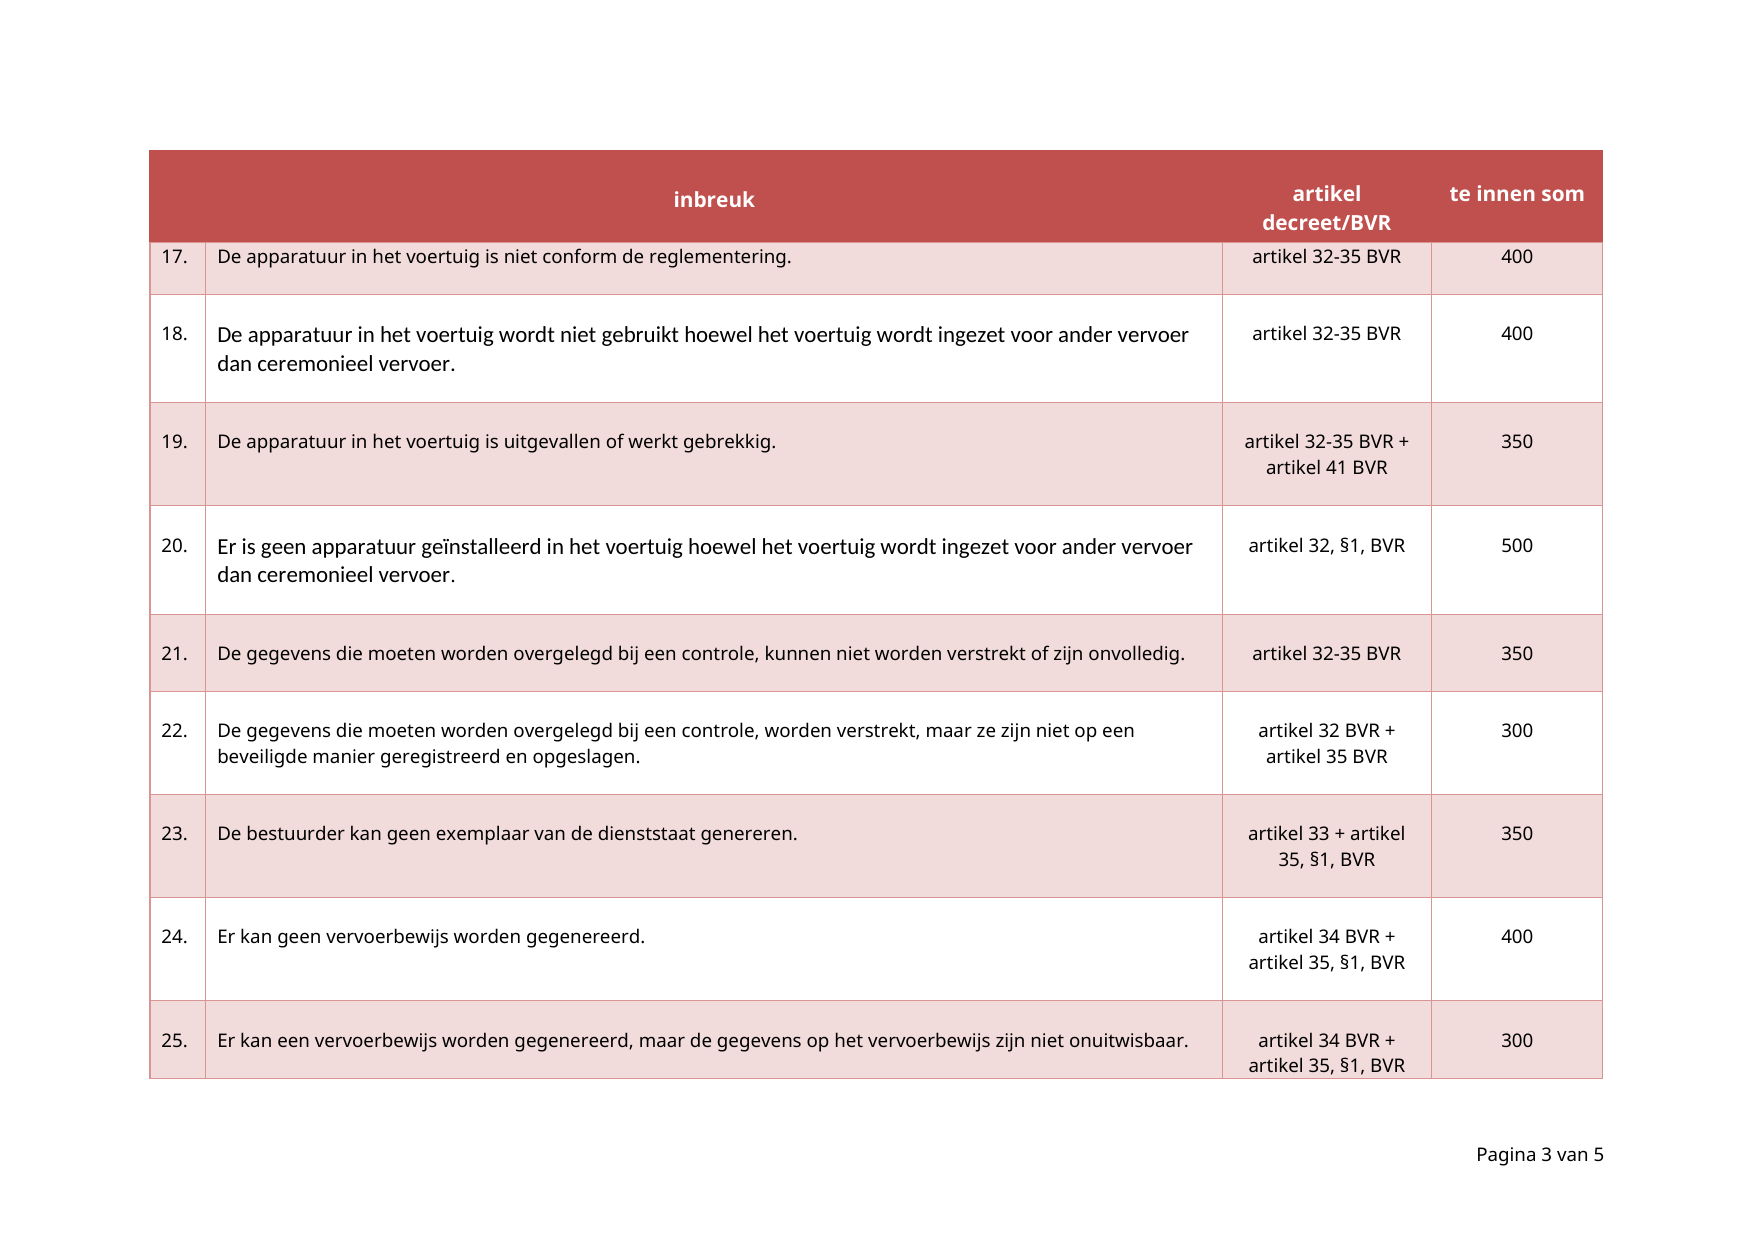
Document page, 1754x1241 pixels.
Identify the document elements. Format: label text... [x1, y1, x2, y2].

table_cell artikel 32 BVR + artikel 35 BVR [1223, 692, 1431, 794]
table_cell 23. [151, 795, 205, 897]
table_cell artikel 34 BVR + artikel 35, §1, BVR [1223, 898, 1431, 1000]
table_header inbreuk [206, 151, 1222, 242]
table_cell De apparatuur in het voertuig is uitgevallen of werkt gebrekkig. [206, 403, 1222, 505]
table_cell Er is geen apparatuur geïnstalleerd in het voertuig hoewel het voertuig wordt ingezet voor ander vervoer dan ceremonieel vervoer. [206, 506, 1222, 613]
table_cell 300 [1432, 1001, 1602, 1078]
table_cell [206, 243, 1222, 294]
table_cell 400 [1432, 898, 1602, 1000]
table_cell 19. [151, 403, 205, 505]
table_cell artikel 32-35 BVR [1223, 243, 1431, 294]
table_cell 350 [1432, 615, 1602, 691]
table_cell 20. [151, 506, 205, 613]
table_cell artikel 33 + artikel 35, §1, BVR [1223, 795, 1431, 897]
table_cell artikel 32-35 BVR + artikel 41 BVR [1223, 403, 1431, 505]
table_cell artikel 32-35 BVR [1223, 295, 1431, 402]
table_header te innen som [1432, 151, 1602, 242]
table_cell De apparatuur in het voertuig wordt niet gebruikt hoewel het voertuig wordt ingezet voor ander vervoer dan ceremonieel vervoer. [206, 295, 1222, 402]
table_cell 24. [151, 898, 205, 1000]
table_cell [206, 1001, 1222, 1078]
table_cell artikel 32, §1, BVR [1223, 506, 1431, 613]
table_header [151, 151, 205, 242]
table_cell 21. [151, 615, 205, 691]
table_cell 17. [151, 243, 205, 294]
table_cell 350 [1432, 795, 1602, 897]
table_cell 400 [1432, 243, 1602, 294]
table_cell De bestuurder kan geen exemplaar van de dienststaat genereren. [206, 795, 1222, 897]
table_cell 350 [1432, 403, 1602, 505]
table_cell artikel 32-35 BVR [1223, 615, 1431, 691]
table_cell artikel 34 BVR + artikel 35, §1, BVR [1223, 1001, 1431, 1078]
table_cell 25. [151, 1001, 205, 1078]
table_cell De gegevens die moeten worden overgelegd bij een controle, worden verstrekt, maar ze zijn niet op een beveiligde manier geregistreerd en opgeslagen. [206, 692, 1222, 794]
table_cell De gegevens die moeten worden overgelegd bij een controle, kunnen niet worden verstrekt of zijn onvolledig. [206, 615, 1222, 691]
table_cell Er kan geen vervoerbewijs worden gegenereerd. [206, 898, 1222, 1000]
table_header artikel decreet/BVR [1223, 151, 1431, 242]
table_cell 18. [151, 295, 205, 402]
table_cell 22. [151, 692, 205, 794]
table_cell 500 [1432, 506, 1602, 613]
table_cell 300 [1432, 692, 1602, 794]
table_cell 400 [1432, 295, 1602, 402]
